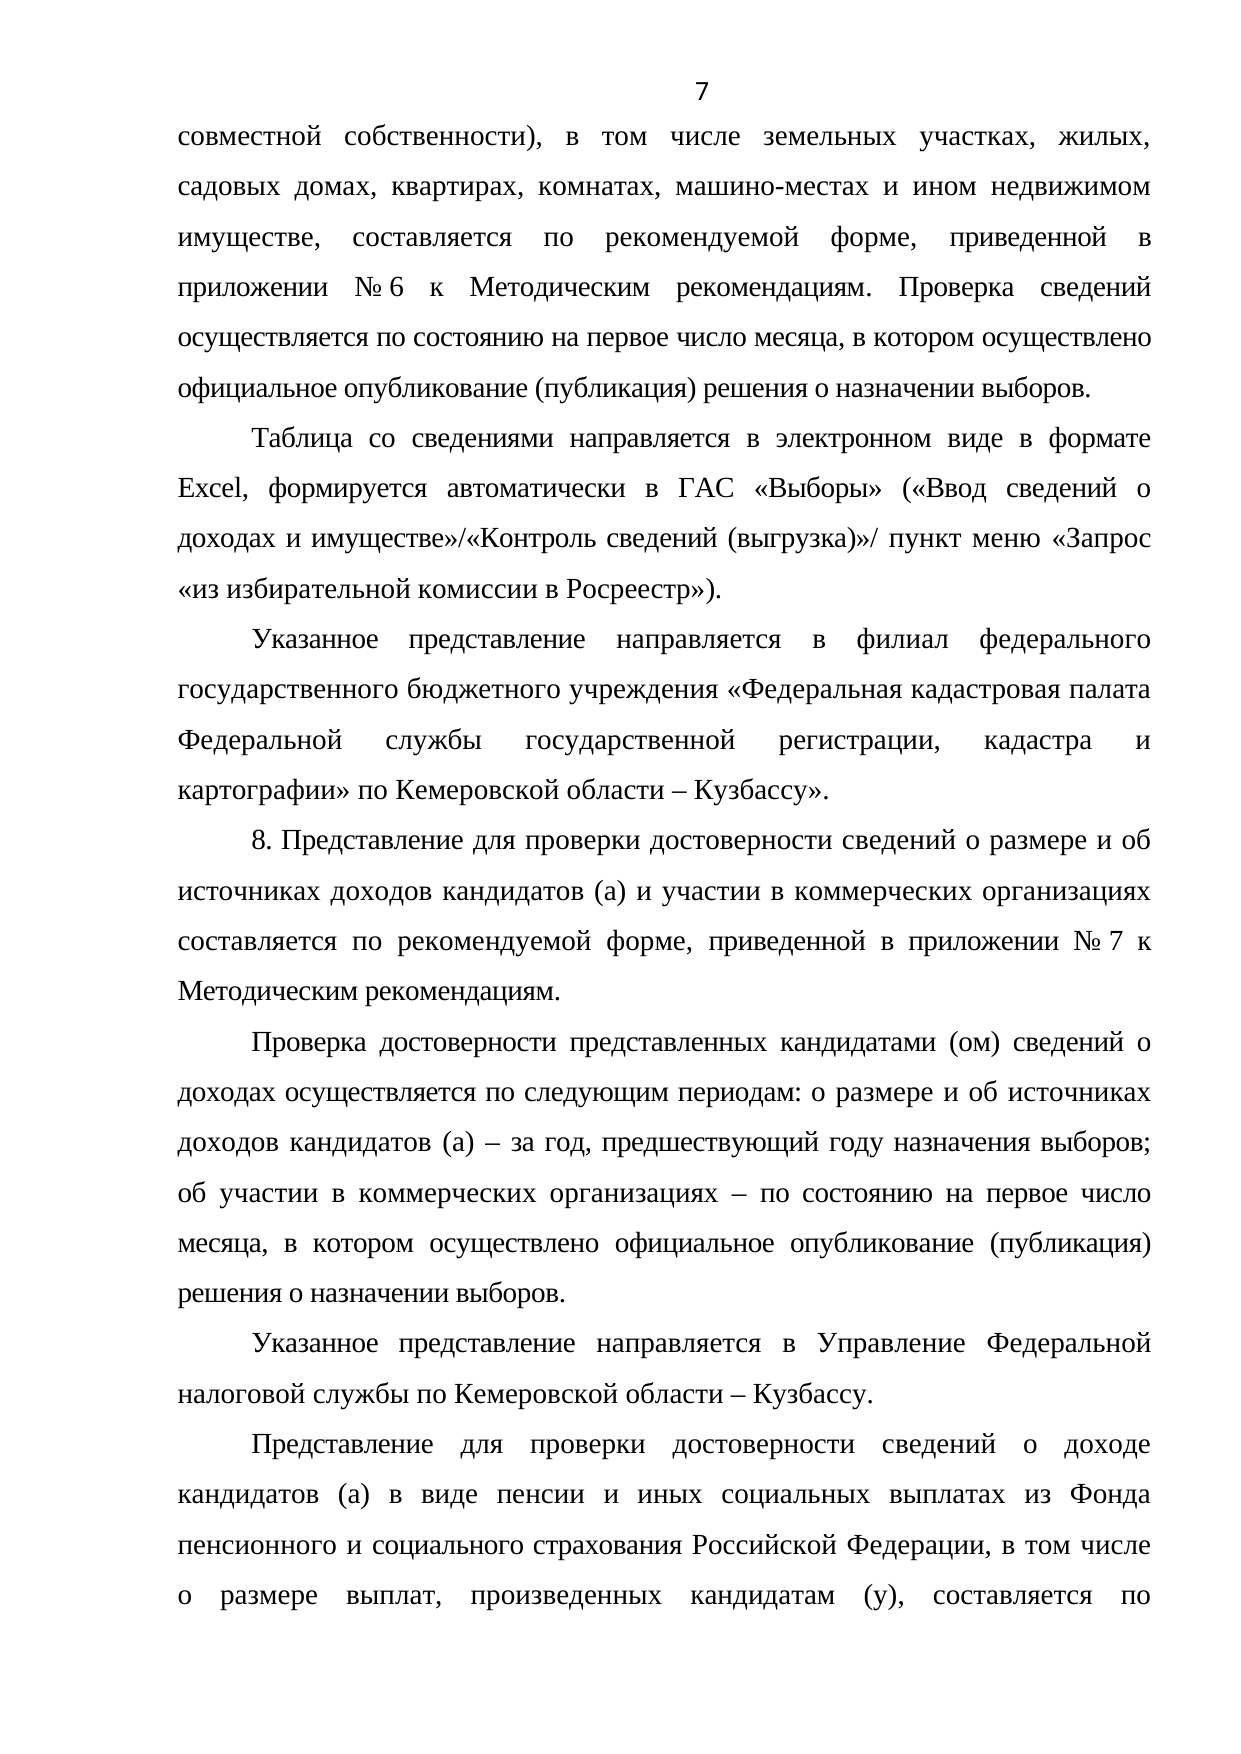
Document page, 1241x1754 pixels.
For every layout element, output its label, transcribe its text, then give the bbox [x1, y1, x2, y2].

text Таблица со сведениями направляется в электронном виде в формате Excel, формируется автоматически в ГАС «Выборы» («Ввод сведений о доходах и имуществе»/«Контроль сведений (выгрузка)»/ пункт меню «Запрос «из избирательной комиссии в Росреестр»). [177, 420, 1152, 604]
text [177, 118, 1152, 403]
text Проверка достоверности представленных кандидатами (ом) сведений о доходах осуществляется по следующим периодам: о размере и об источниках доходов кандидатов (а) – за год, предшествующий году назначения выборов; об участии в коммерческих организациях – по состоянию на первое число месяца, в котором осуществлено официальное опубликование (публикация) решения о назначении выборов. [177, 1024, 1152, 1309]
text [177, 1426, 1152, 1611]
text Указанное представление направляется в филиал федерального государственного бюджетного учреждения «Федеральная кадастровая палата Федеральной службы государственной регистрации, кадастра и картографии» по Кемеровской области – Кузбассу». [177, 621, 1152, 806]
text Указанное представление направляется в Управление Федеральной налоговой службы по Кемеровской области – Кузбассу. [177, 1326, 1152, 1409]
text 8. Представление для проверки достоверности сведений о размере и об источниках доходов кандидатов (а) и участии в коммерческих организациях составляется по рекомендуемой форме, приведенной в приложении № 7 к Методическим рекомендациям. [177, 822, 1152, 1007]
